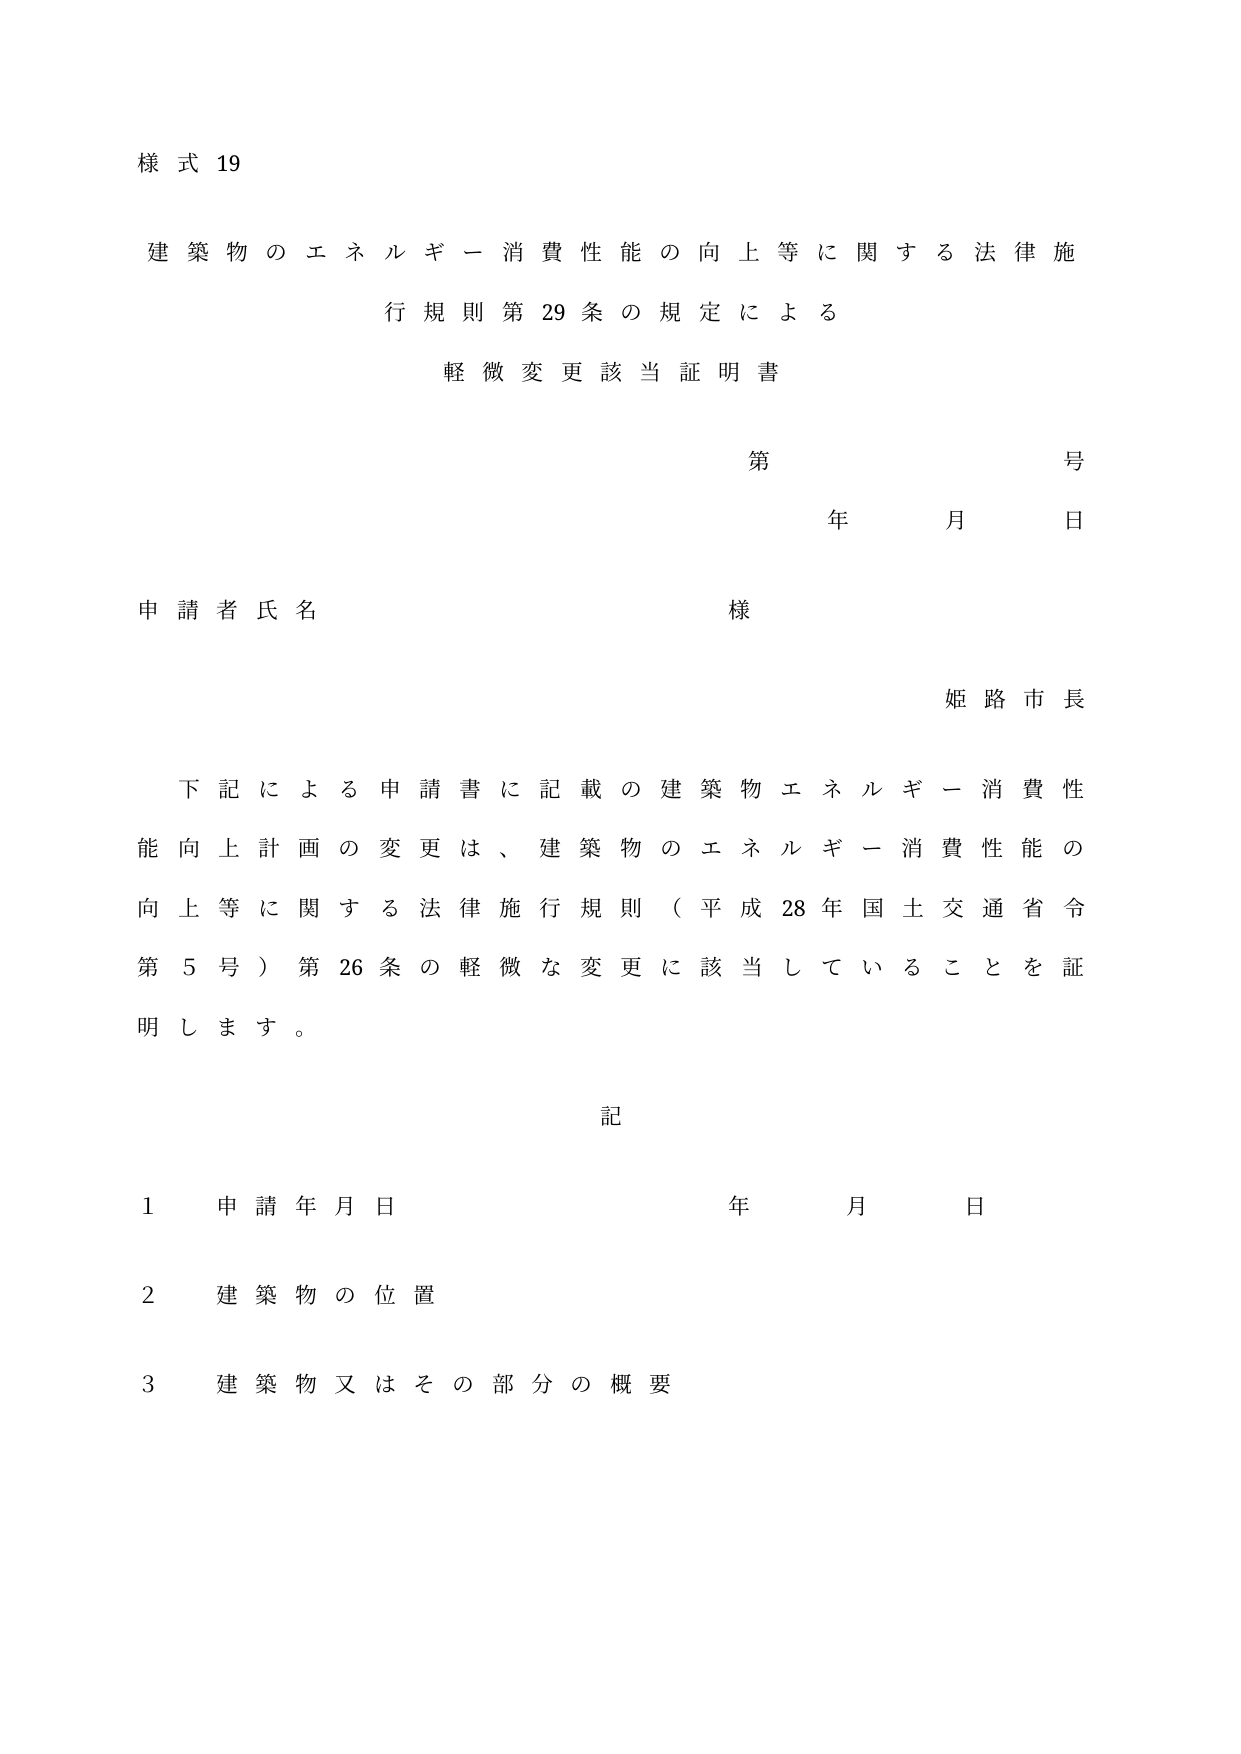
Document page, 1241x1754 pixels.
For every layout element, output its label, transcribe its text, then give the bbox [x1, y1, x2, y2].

text 軽微変更該当証明書 [138, 341, 1102, 400]
text ２ 建築物の位置 [138, 1264, 1102, 1324]
text 申請者氏名 様 [138, 579, 1102, 639]
text 記 [138, 1086, 1102, 1145]
text 下記による申請書に記載の建築物エネルギー消費性能向上計画の変更は、建築物のエネルギー消費性能の向上等に関する法律施行規則（平成28年国土交通省令第５号）第26条の軽微な変更に該当していることを証明します。 [138, 758, 1102, 1056]
text 姫路市長 [138, 668, 1102, 728]
text 年 月 日 [138, 490, 1102, 549]
text 建築物のエネルギー消費性能の向上等に関する法律施行規則第29条の規定による [138, 222, 1102, 341]
text 様式19 [138, 132, 1102, 192]
text １ 申請年月日 年 月 日 [138, 1175, 1102, 1234]
text 第 号 [138, 430, 1102, 490]
text ３ 建築物又はその部分の概要 [138, 1354, 1102, 1413]
